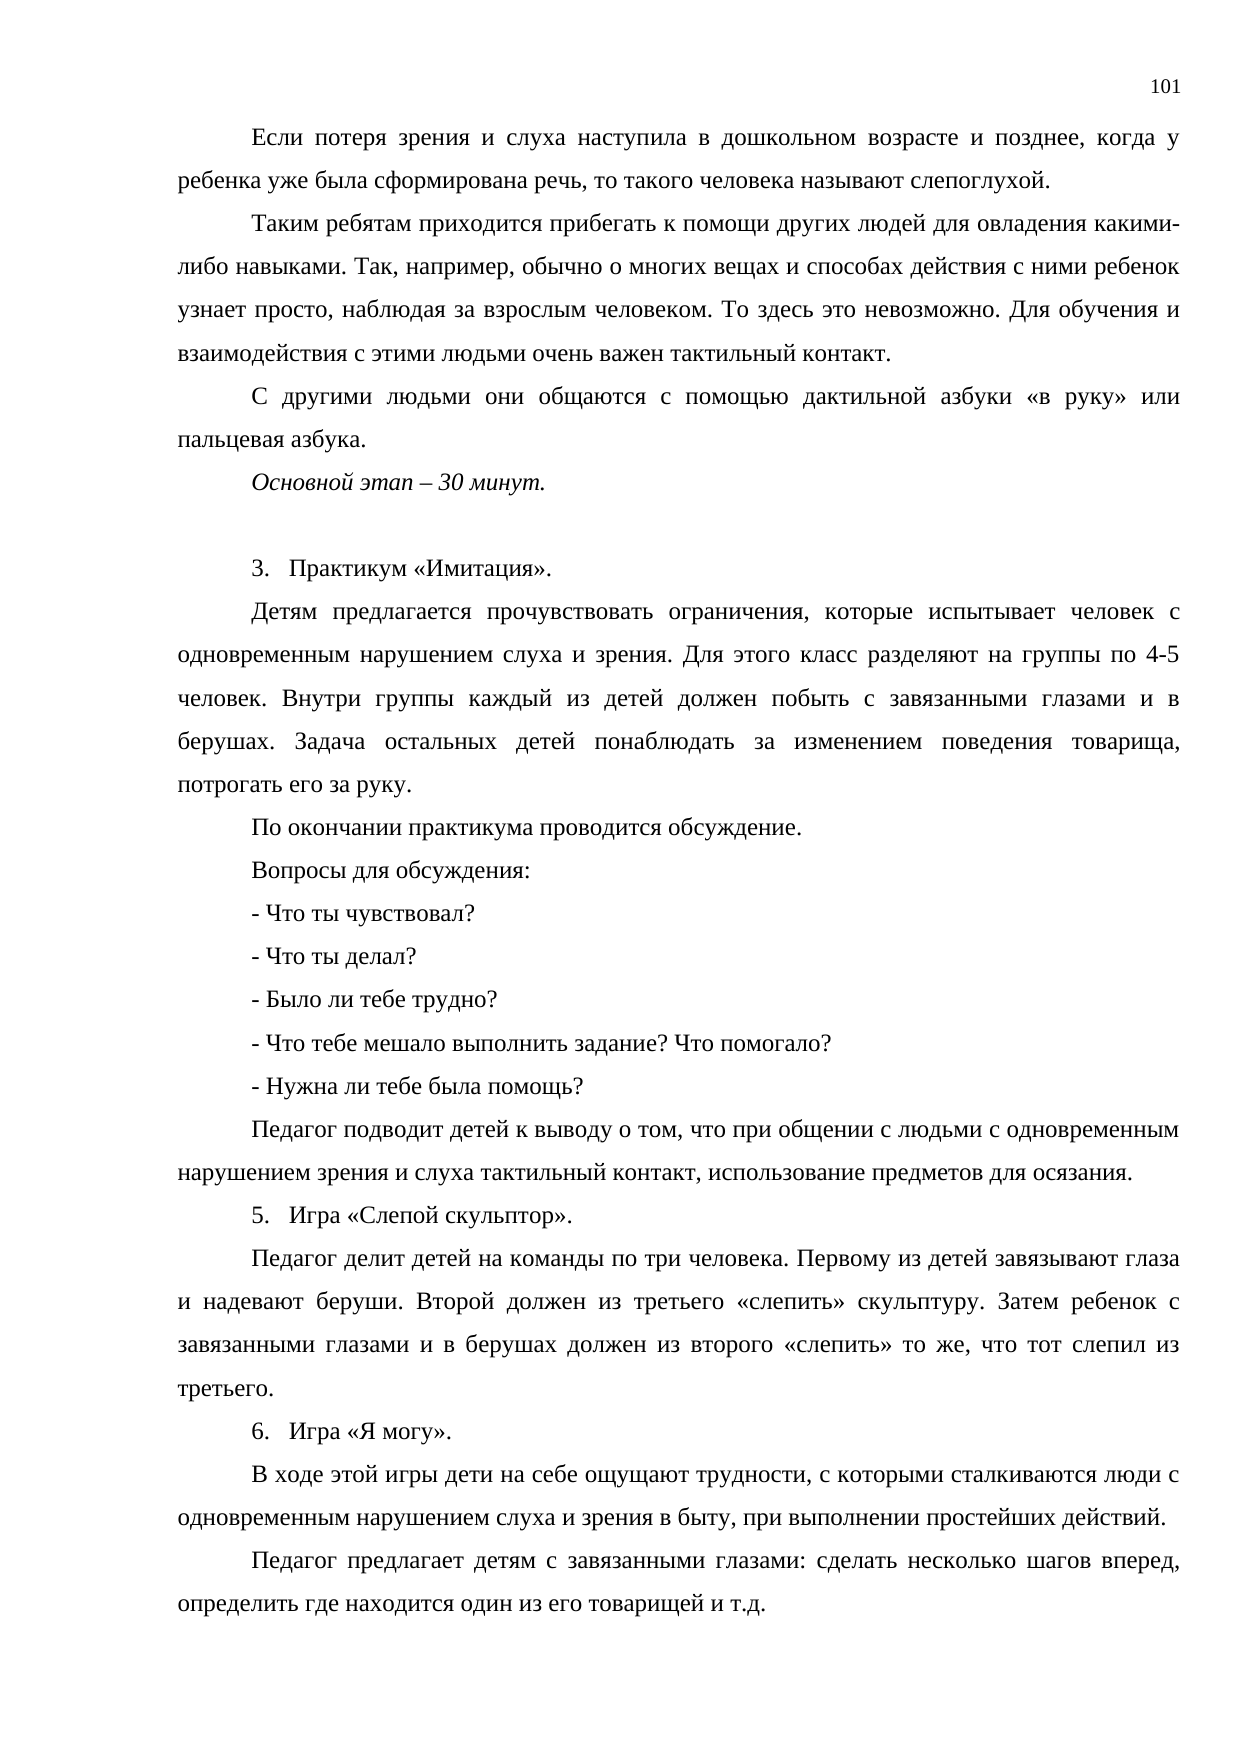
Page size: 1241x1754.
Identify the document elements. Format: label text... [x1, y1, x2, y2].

text С другими людьми они общаются с помощью дактильной азбуки «в руку» или пальцевая азбука. [177, 381, 1181, 453]
text - Было ли тебе трудно? [177, 984, 1181, 1013]
text По окончании практикума проводится обсуждение. [177, 812, 1181, 841]
list Игра «Я могу». [251, 1416, 1181, 1444]
text - Что тебе мешало выполнить задание? Что помогало? [177, 1028, 1181, 1056]
list Практикум «Имитация». [251, 553, 1181, 582]
text - Нужна ли тебе была помощь? [177, 1071, 1181, 1099]
text Педагог предлагает детям с завязанными глазами: сделать несколько шагов вперед, определить где находится один из его товарищей и т.д. [177, 1545, 1181, 1617]
list Игра «Слепой скульптор». [251, 1200, 1181, 1229]
text Если потеря зрения и слуха наступила в дошкольном возрасте и позднее, когда у ребенка уже была сформирована речь, то такого человека называют слепоглухой. [177, 122, 1181, 194]
text - Что ты чувствовал? [177, 898, 1181, 927]
text Педагог подводит детей к выводу о том, что при общении с людьми с одновременным нарушением зрения и слуха тактильный контакт, использование предметов для осязания. [177, 1114, 1181, 1186]
text В ходе этой игры дети на себе ощущают трудности, с которыми сталкиваются люди с одновременным нарушением слуха и зрения в быту, при выполнении простейших действий. [177, 1459, 1181, 1531]
text Таким ребятам приходится прибегать к помощи других людей для овладения какими-либо навыками. Так, например, обычно о многих вещах и способах действия с ними ребенок узнает просто, наблюдая за взрослым человеком. То здесь это невозможно. Для обучения и взаимодействия с этими людьми очень важен тактильный контакт. [177, 208, 1181, 366]
text Основной этап – 30 минут. [184, 467, 1181, 496]
text - Что ты делал? [177, 941, 1181, 970]
text Детям предлагается прочувствовать ограничения, которые испытывает человек с одновременным нарушением слуха и зрения. Для этого класс разделяют на группы по 4-5 человек. Внутри группы каждый из детей должен побыть с завязанными глазами и в берушах. Задача остальных детей понаблюдать за изменением поведения товарища, потрогать его за руку. [177, 596, 1181, 798]
text Педагог делит детей на команды по три человека. Первому из детей завязывают глаза и надевают беруши. Второй должен из третьего «слепить» скульптуру. Затем ребенок с завязанными глазами и в берушах должен из второго «слепить» то же, что тот слепил из третьего. [177, 1243, 1181, 1401]
text Вопросы для обсуждения: [177, 855, 1181, 884]
